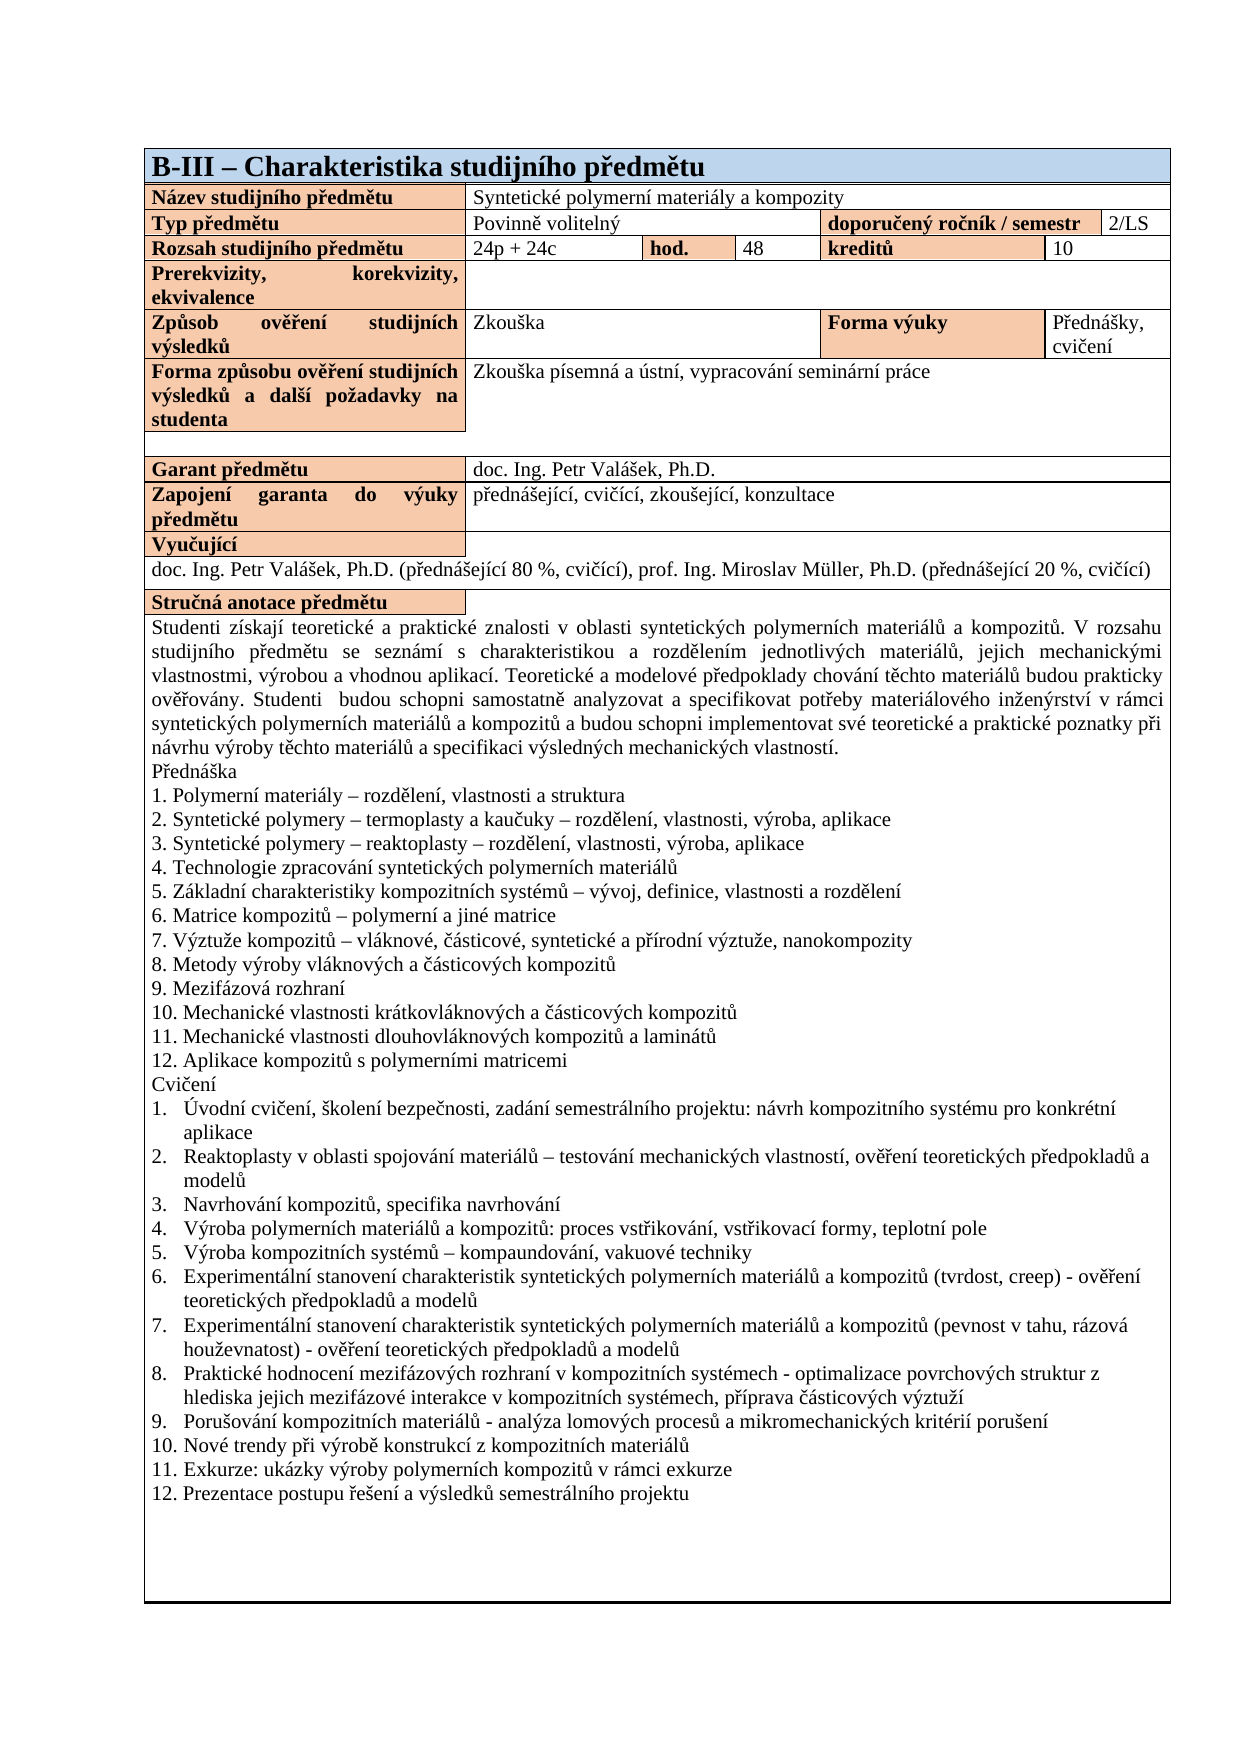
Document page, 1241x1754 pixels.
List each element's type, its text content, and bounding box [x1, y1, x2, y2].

table_header B-III – Charakteristika studijního předmětu [145, 149, 1170, 182]
table_cell 2/LS [1102, 210, 1170, 234]
table_cell Syntetické polymerní materiály a kompozity [466, 185, 1170, 209]
table_cell Povinně volitelný [466, 210, 820, 234]
table_cell [145, 431, 1170, 456]
table_cell [466, 590, 1170, 614]
table_cell přednášející, cvičící, zkoušející, konzultace [466, 483, 1170, 531]
table_cell doporučený ročník / semestr [821, 210, 1101, 234]
table_cell Forma způsobu ověření studijních výsledků a další požadavky na studenta [145, 359, 465, 431]
table_cell 24p + 24c [466, 236, 642, 259]
table_cell hod. [643, 236, 735, 259]
table_cell kreditů [821, 236, 1044, 259]
table_cell Garant předmětu [145, 457, 465, 481]
table_cell Zkouška písemná a ústní, vypracování seminární práce [466, 359, 1170, 431]
table_cell Prerekvizity, korekvizity, ekvivalence [145, 261, 465, 309]
table_cell Přednášky, cvičení [1046, 310, 1170, 358]
table_cell Zkouška [466, 310, 820, 358]
table_cell Způsob ověření studijních výsledků [145, 310, 465, 358]
table_cell [466, 261, 1170, 309]
table_cell Rozsah studijního předmětu [145, 236, 465, 259]
table_cell doc. Ing. Petr Valášek, Ph.D. [466, 457, 1170, 481]
table_cell doc. Ing. Petr Valášek, Ph.D. (přednášející 80 %, cvičící), prof. Ing. Miroslav Müller, Ph.D. (přednášející 20 %, cvičící) [145, 556, 1170, 588]
table_cell Studenti získají teoretické a praktické znalosti v oblasti syntetických polymerních materiálů a kompozitů. V rozsahu studijního předmětu se seznámí s charakteristikou a rozdělením jednotlivých materiálů, jejich mechanickými vlastnostmi, výrobou a vhodnou aplikací. Teoretické a modelové předpoklady chování těchto materiálů budou prakticky ověřovány. Studenti budou schopni samostatně analyzovat a specifikovat potřeby materiálového inženýrství v rámci syntetických polymerních materiálů a kompozitů a budou schopni implementovat své teoretické a praktické poznatky při návrhu výroby těchto materiálů a specifikaci výsledných mechanických vlastností. Přednáška 1. Polymerní materiály – rozdělení, vlastnosti a struktura 2. Syntetické polymery – termoplasty a kaučuky – rozdělení, vlastnosti, výroba, aplikace 3. Syntetické polymery – reaktoplasty – rozdělení, vlastnosti, výroba, aplikace 4. Technologie zpracování syntetických polymerních materiálů 5. Základní charakteristiky kompozitních systémů – vývoj, definice, vlastnosti a rozdělení 6. Matrice kompozitů – polymerní a jiné matrice 7. Výztuže kompozitů – vláknové, částicové, syntetické a přírodní výztuže, nanokompozity 8. Metody výroby vláknových a částicových kompozitů 9. Mezifázová rozhraní 10. Mechanické vlastnosti krátkovláknových a částicových kompozitů 11. Mechanické vlastnosti dlouhovláknových kompozitů a laminátů 12. Aplikace kompozitů s polymerními matricemi Cvičení 1. Úvodní cvičení, školení bezpečnosti, zadání semestrálního projektu: návrh kompozitního systému pro konkrétní aplikace 2. Reaktoplasty v oblasti spojování materiálů – testování mechanických vlastností, ověření teoretických předpokladů a modelů 3. Navrhování kompozitů, specifika navrhování 4. Výroba polymerních materiálů a kompozitů: proces vstřikování, vstřikovací formy, teplotní pole 5. Výroba kompozitních systémů – kompaundování, vakuové techniky 6. Experimentální stanovení charakteristik syntetických polymerních materiálů a kompozitů (tvrdost, creep) - ověření teoretických předpokladů a modelů 7. Experimentální stanovení charakteristik syntetických polymerních materiálů a kompozitů (pevnost v tahu, rázová houževnatost) - ověření teoretických předpokladů a modelů 8. Praktické hodnocení mezifázových rozhraní v kompozitních systémech - optimalizace povrchových struktur z hlediska jejich mezifázové interakce v kompozitních systémech, příprava částicových výztuží 9. Porušování kompozitních materiálů - analýza lomových procesů a mikromechanických kritérií porušení 10. Nové trendy při výrobě konstrukcí z kompozitních materiálů 11. Exkurze: ukázky výroby polymerních kompozitů v rámci exkurze 12. Prezentace postupu řešení a výsledků semestrálního projektu [145, 614, 1170, 1601]
table_cell 48 [736, 236, 820, 259]
table_cell Forma výuky [821, 310, 1044, 358]
table_cell Stručná anotace předmětu [145, 590, 465, 614]
table_cell Název studijního předmětu [145, 185, 465, 209]
table_cell Vyučující [145, 532, 465, 556]
table_cell Typ předmětu [145, 210, 465, 234]
table_cell 10 [1046, 236, 1170, 259]
table_cell [466, 532, 1170, 556]
table_cell Zapojení garanta do výuky předmětu [145, 483, 465, 531]
